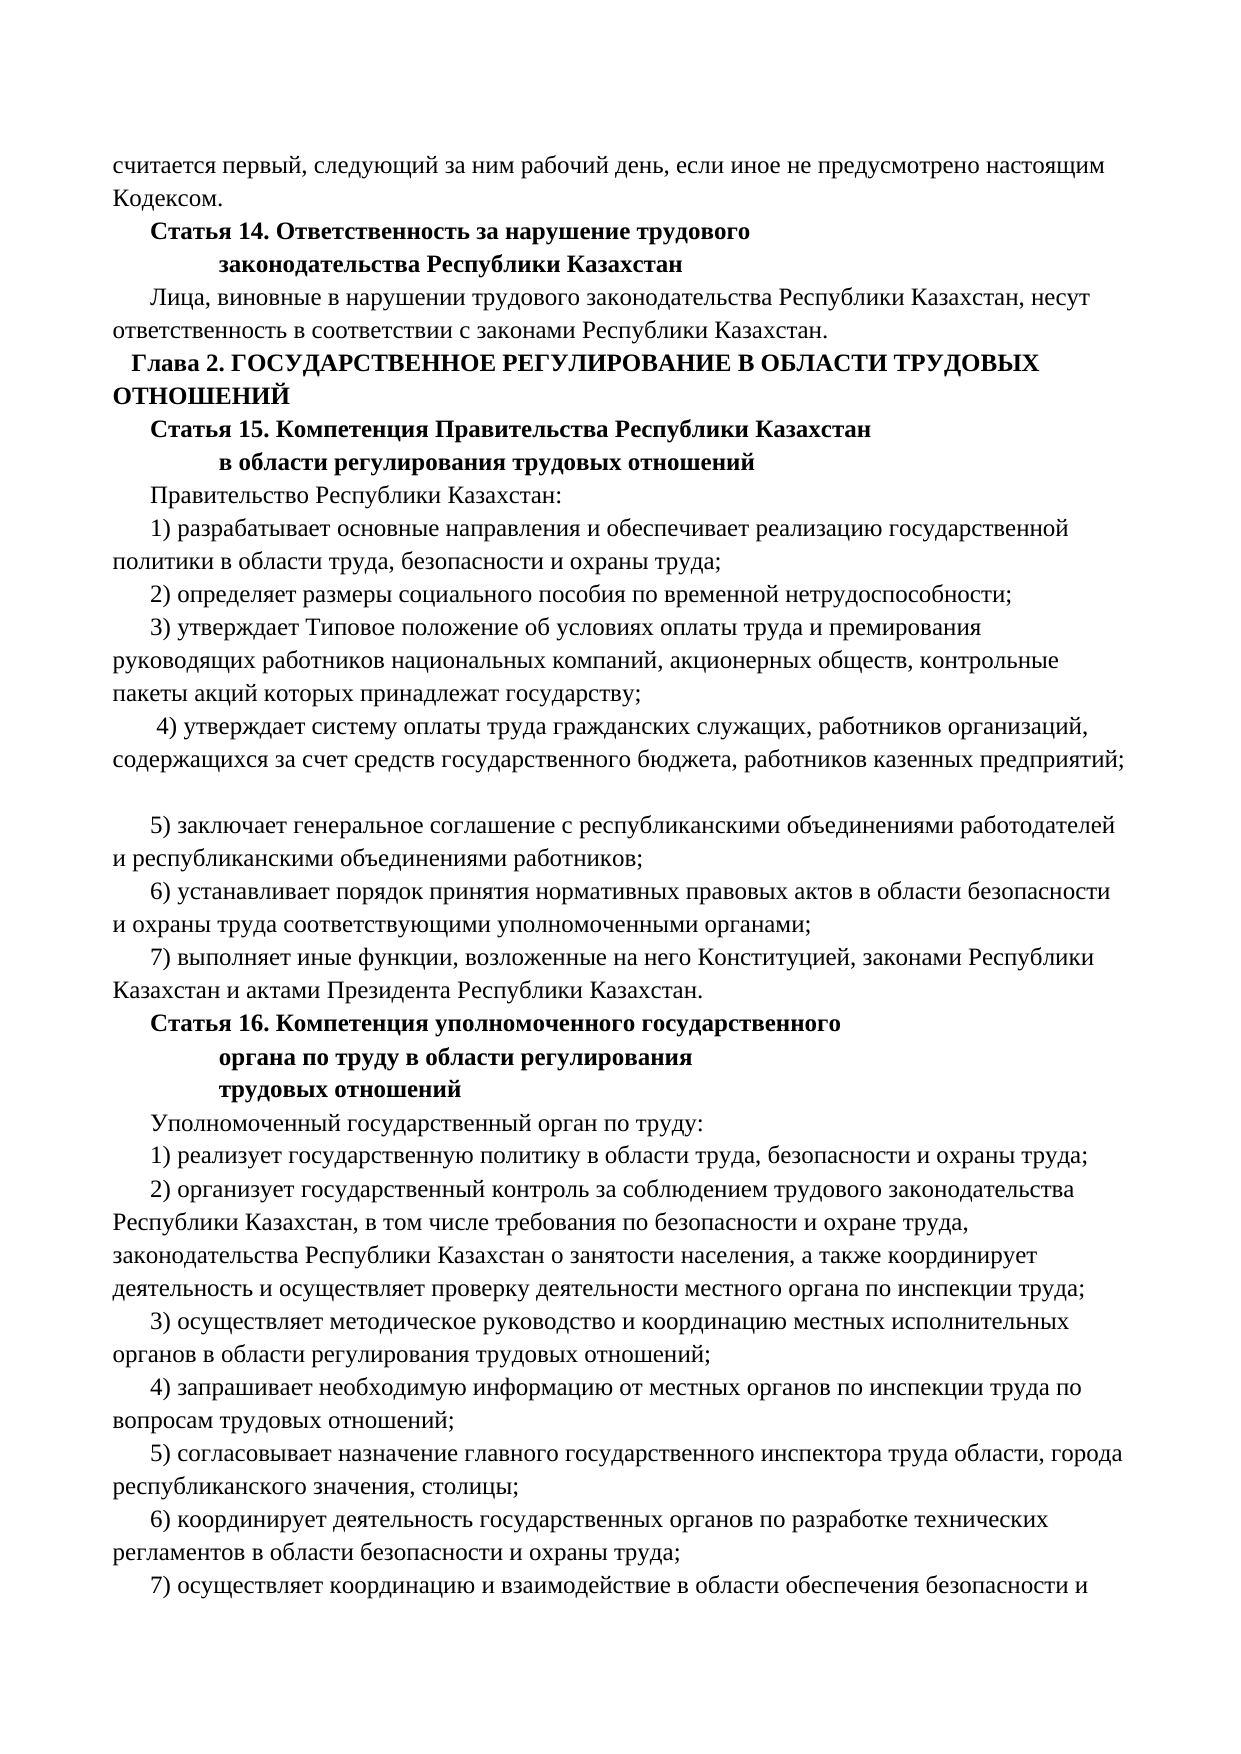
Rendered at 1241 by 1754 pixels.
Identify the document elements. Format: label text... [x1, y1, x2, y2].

text Статья 14. Ответственность за нарушение трудового законодательства Республики Казахстан [112, 216, 1128, 278]
text Глава 2. ГОСУДАРСТВЕННОЕ РЕГУЛИРОВАНИЕ В ОБЛАСТИ ТРУДОВЫХ ОТНОШЕНИЙ [112, 348, 1128, 410]
text Статья 15. Компетенция Правительства Республики Казахстан в области регулирования трудовых отношений [112, 414, 1128, 476]
text Статья 16. Компетенция уполномоченного государственного органа по труду в области регулирования трудовых отношений [112, 1008, 1128, 1103]
text Лица, виновные в нарушении трудового законодательства Республики Казахстан, несут ответственность в соответствии с законами Республики Казахстан. [112, 282, 1128, 344]
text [112, 1108, 1128, 1599]
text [112, 150, 1128, 212]
text Правительство Республики Казахстан: 1) разрабатывает основные направления и обеспечивает реализацию государственной политики в области труда, безопасности и охраны труда; 2) определяет размеры социального пособия по временной нетрудоспособности; 3) утверждает Типовое положение об условиях оплаты труда и премирования руководящих работников национальных компаний, акционерных обществ, контрольные пакеты акций которых принадлежат государству; 4) утверждает систему оплаты труда гражданских служащих, работников организаций, содержащихся за счет средств государственного бюджета, работников казенных предприятий; 5) заключает генеральное соглашение с республиканскими объединениями работодателей и республиканскими объединениями работников; 6) устанавливает порядок принятия нормативных правовых актов в области безопасности и охраны труда соответствующими уполномоченными органами; 7) выполняет иные функции, возложенные на него Конституцией, законами Республики Казахстан и актами Президента Республики Казахстан. [112, 480, 1128, 1004]
